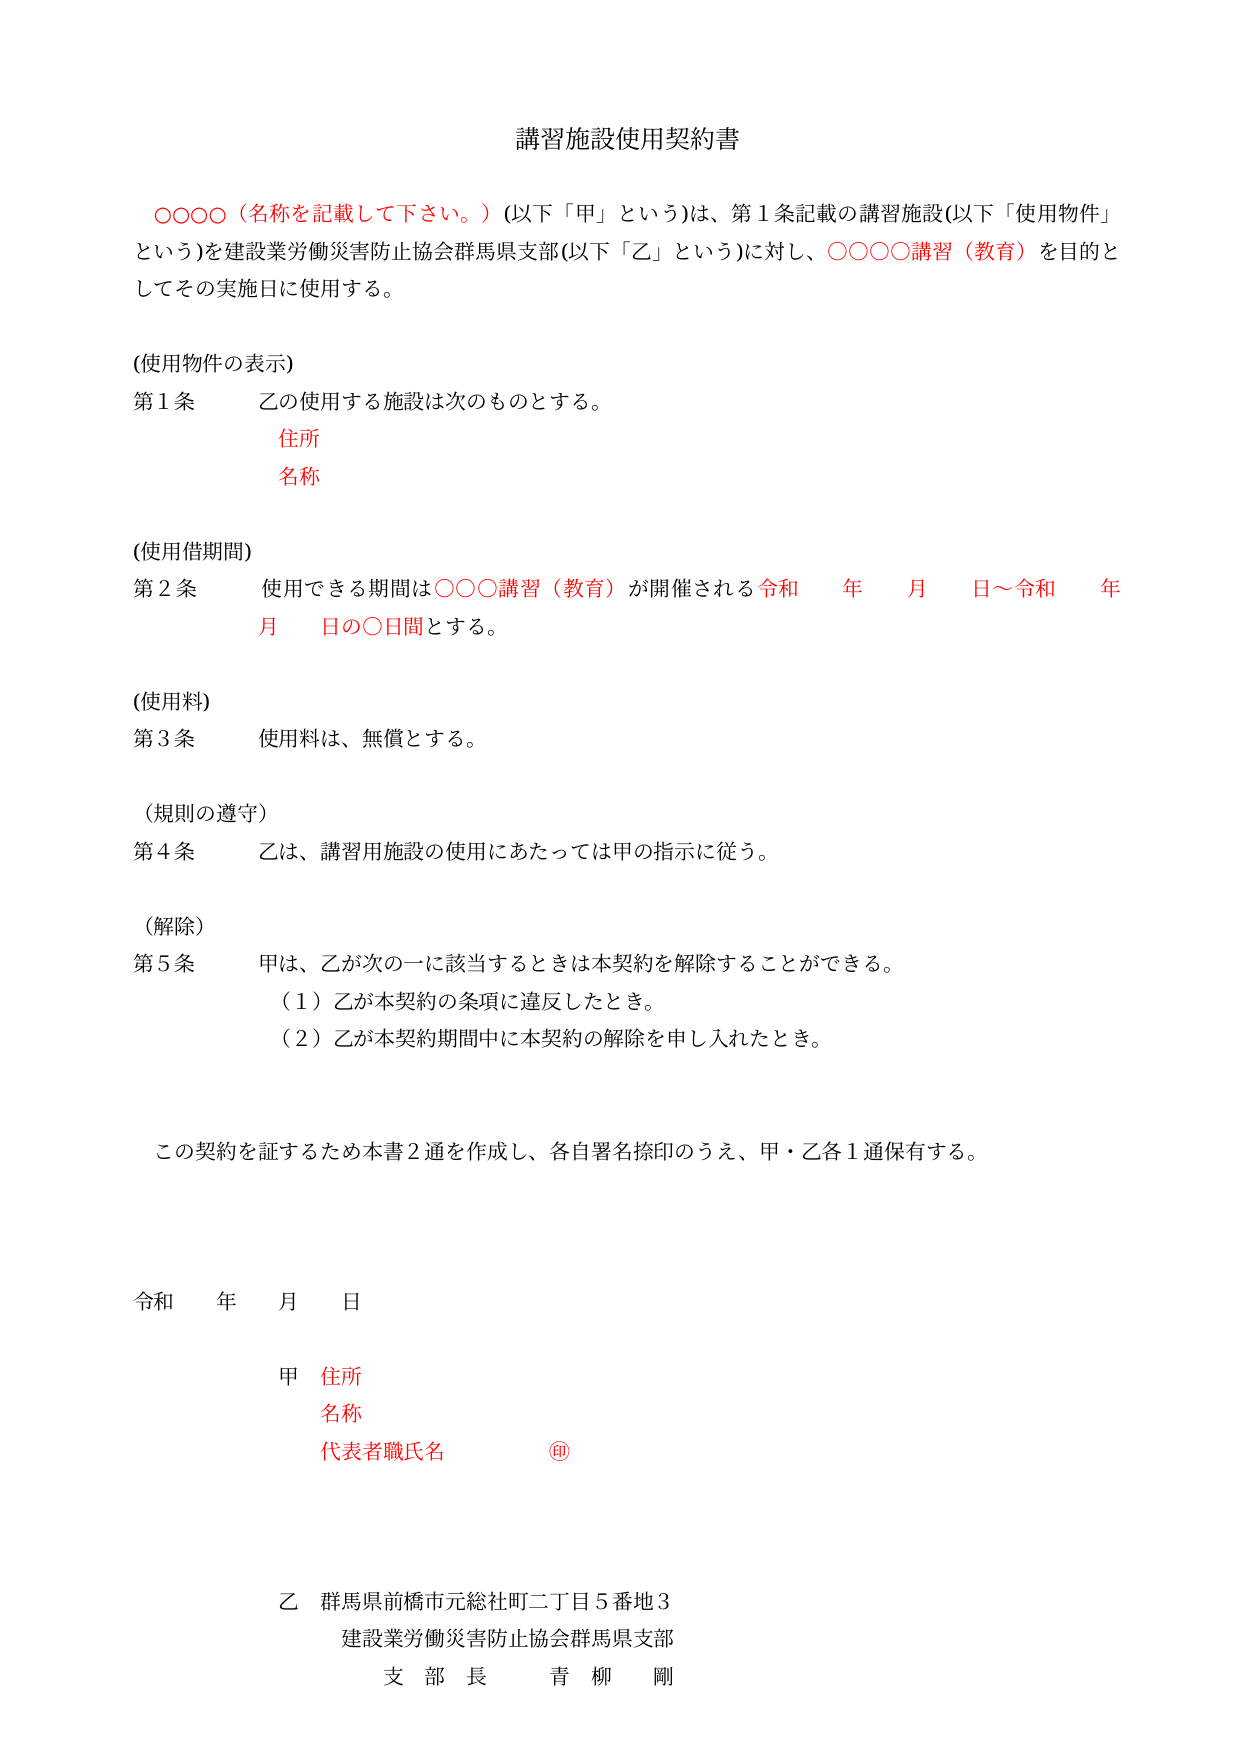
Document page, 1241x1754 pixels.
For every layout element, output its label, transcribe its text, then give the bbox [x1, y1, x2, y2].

text 甲 住所 [133, 1356, 1122, 1394]
text (使用借期間) [133, 531, 1122, 569]
text 第５条 甲は、乙が次の一に該当するときは本契約を解除することができる。 [133, 944, 1122, 981]
text 乙 群馬県前橋市元総社町二丁目５番地３ [133, 1581, 1122, 1619]
text 住所 [133, 419, 1122, 456]
text この契約を証するため本書２通を作成し、各自署名捺印のうえ、甲・乙各１通保有する。 [133, 1131, 1122, 1169]
text 支 部 長 青 柳 剛 [133, 1656, 1122, 1694]
text (使用料) [133, 681, 1122, 719]
text 第２条 使用できる期間は○○○講習（教育）が開催される令和 年 月 日～令和 年 月 日の○日間とする。 [133, 569, 1122, 644]
text 建設業労働災害防止協会群馬県支部 [133, 1619, 1122, 1656]
list （２）乙が本契約期間中に本契約の解除を申し入れたとき。 [229, 1019, 1122, 1056]
text 第１条 乙の使用する施設は次のものとする。 [133, 381, 1122, 419]
text 令和 年 月 日 [133, 1281, 1122, 1319]
text 名称 [133, 456, 1122, 494]
list （１）乙が本契約の条項に違反したとき。 [229, 981, 1122, 1019]
text 講習施設使用契約書 [133, 119, 1122, 156]
text 第４条 乙は、講習用施設の使用にあたっては甲の指示に従う。 [133, 831, 1122, 869]
text （解除） [133, 906, 1122, 944]
text 名称 [133, 1394, 1122, 1431]
text (使用物件の表示) [133, 344, 1122, 381]
text 第３条 使用料は、無償とする。 [133, 719, 1122, 756]
text ○○○○（名称を記載して下さい。）(以下「甲」という)は、第１条記載の講習施設(以下「使用物件」という)を建設業労働災害防止協会群馬県支部(以下「乙」という)に対し、○○○○講習（教育）を目的としてその実施日に使用する。 [133, 194, 1122, 306]
text 代表者職氏名 ㊞ [133, 1431, 1122, 1469]
text （規則の遵守） [133, 794, 1122, 831]
